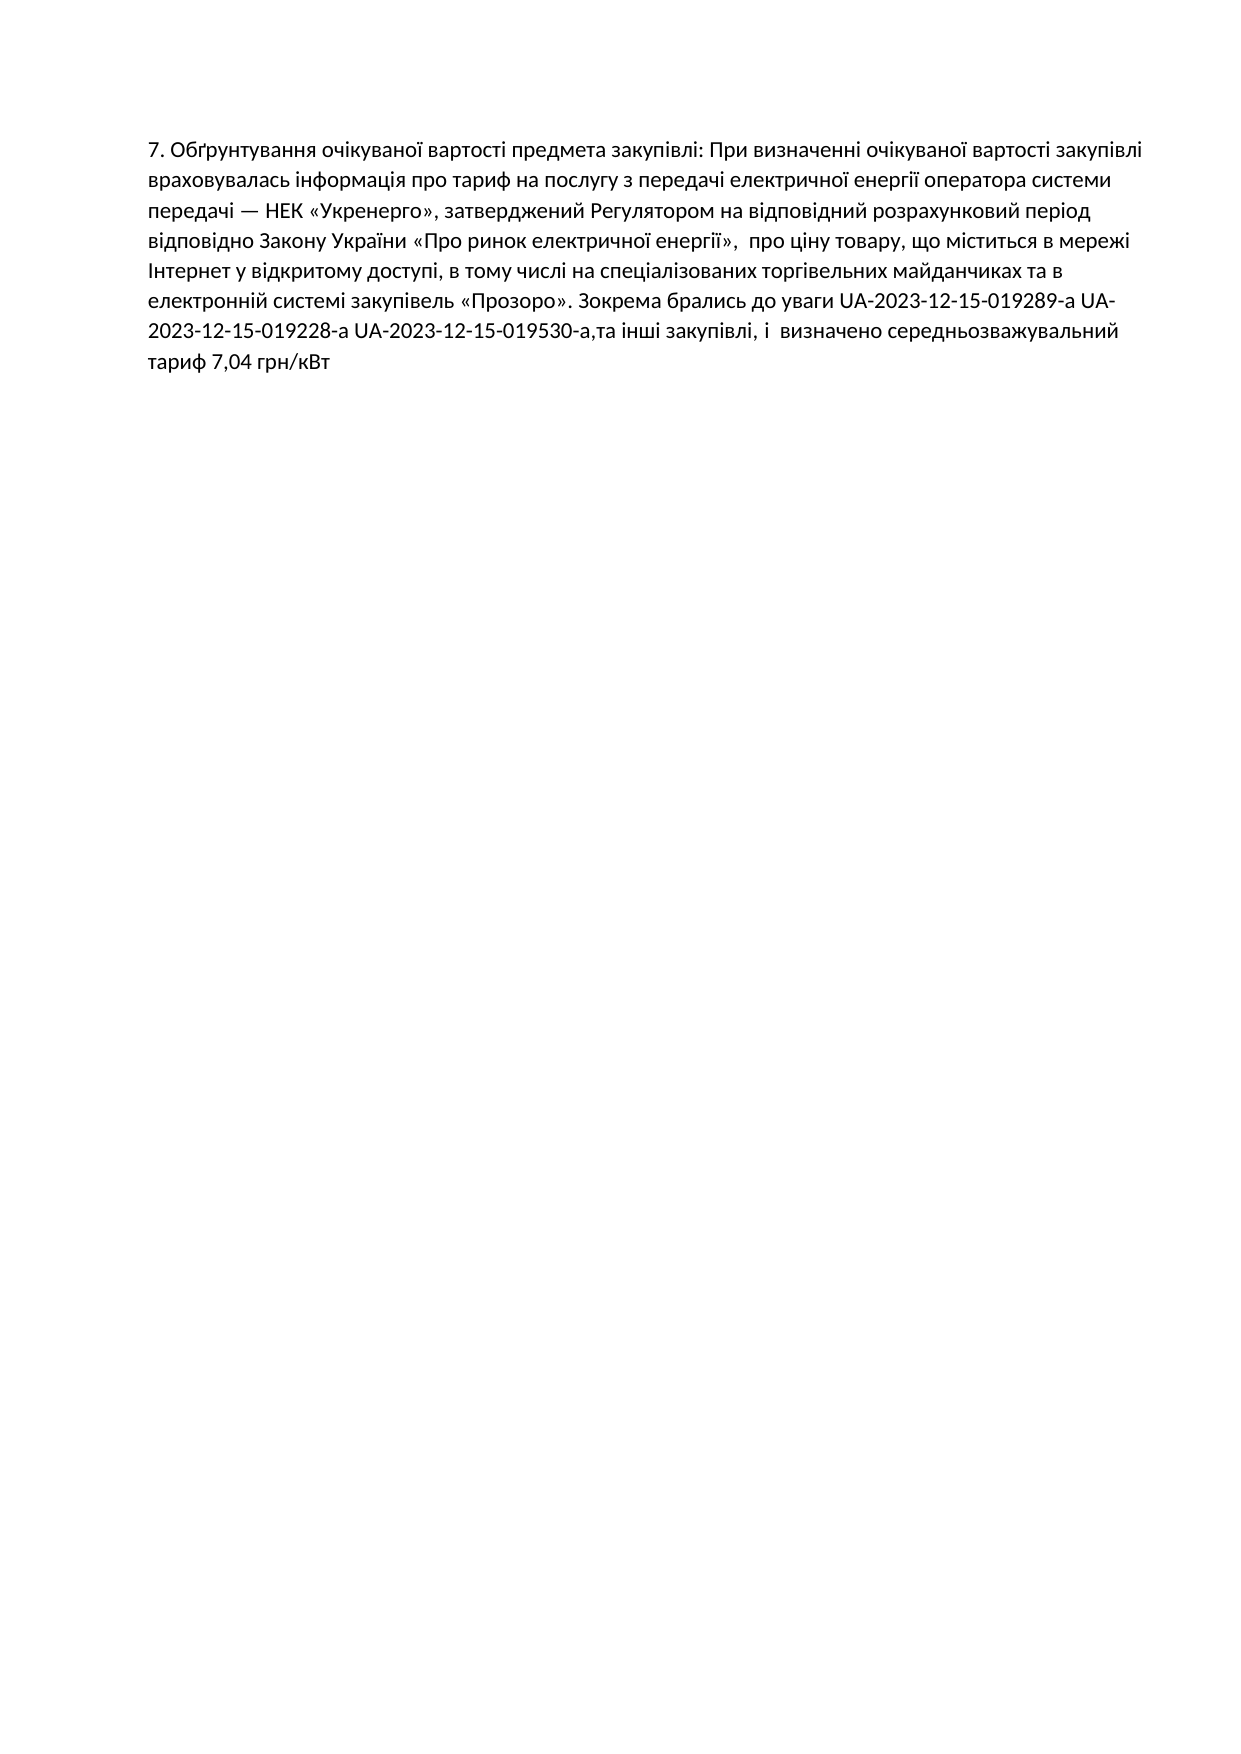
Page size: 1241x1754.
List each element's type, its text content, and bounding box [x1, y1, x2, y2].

text 7. Обґрунтування очікуваної вартості предмета закупівлі: При визначенні очікуваної вартості закупівлі враховувалась інформація про тариф на послугу з передачі електричної енергії оператора системи передачі — НЕК «Укренерго», затверджений Регулятором на відповідний розрахунковий період відповідно Закону України «Про ринок електричної енергії», про ціну товару, що міститься в мережі Інтернет у відкритому доступі, в тому числі на спеціалізованих торгівельних майданчиках та в електронній системі закупівель «Прозоро». Зокрема брались до уваги UA-2023-12-15-019289-a UA-2023-12-15-019228-a UA-2023-12-15-019530-a,та інші закупівлі, і визначено середньозважувальний тариф 7,04 грн/кВт [148, 135, 1152, 375]
